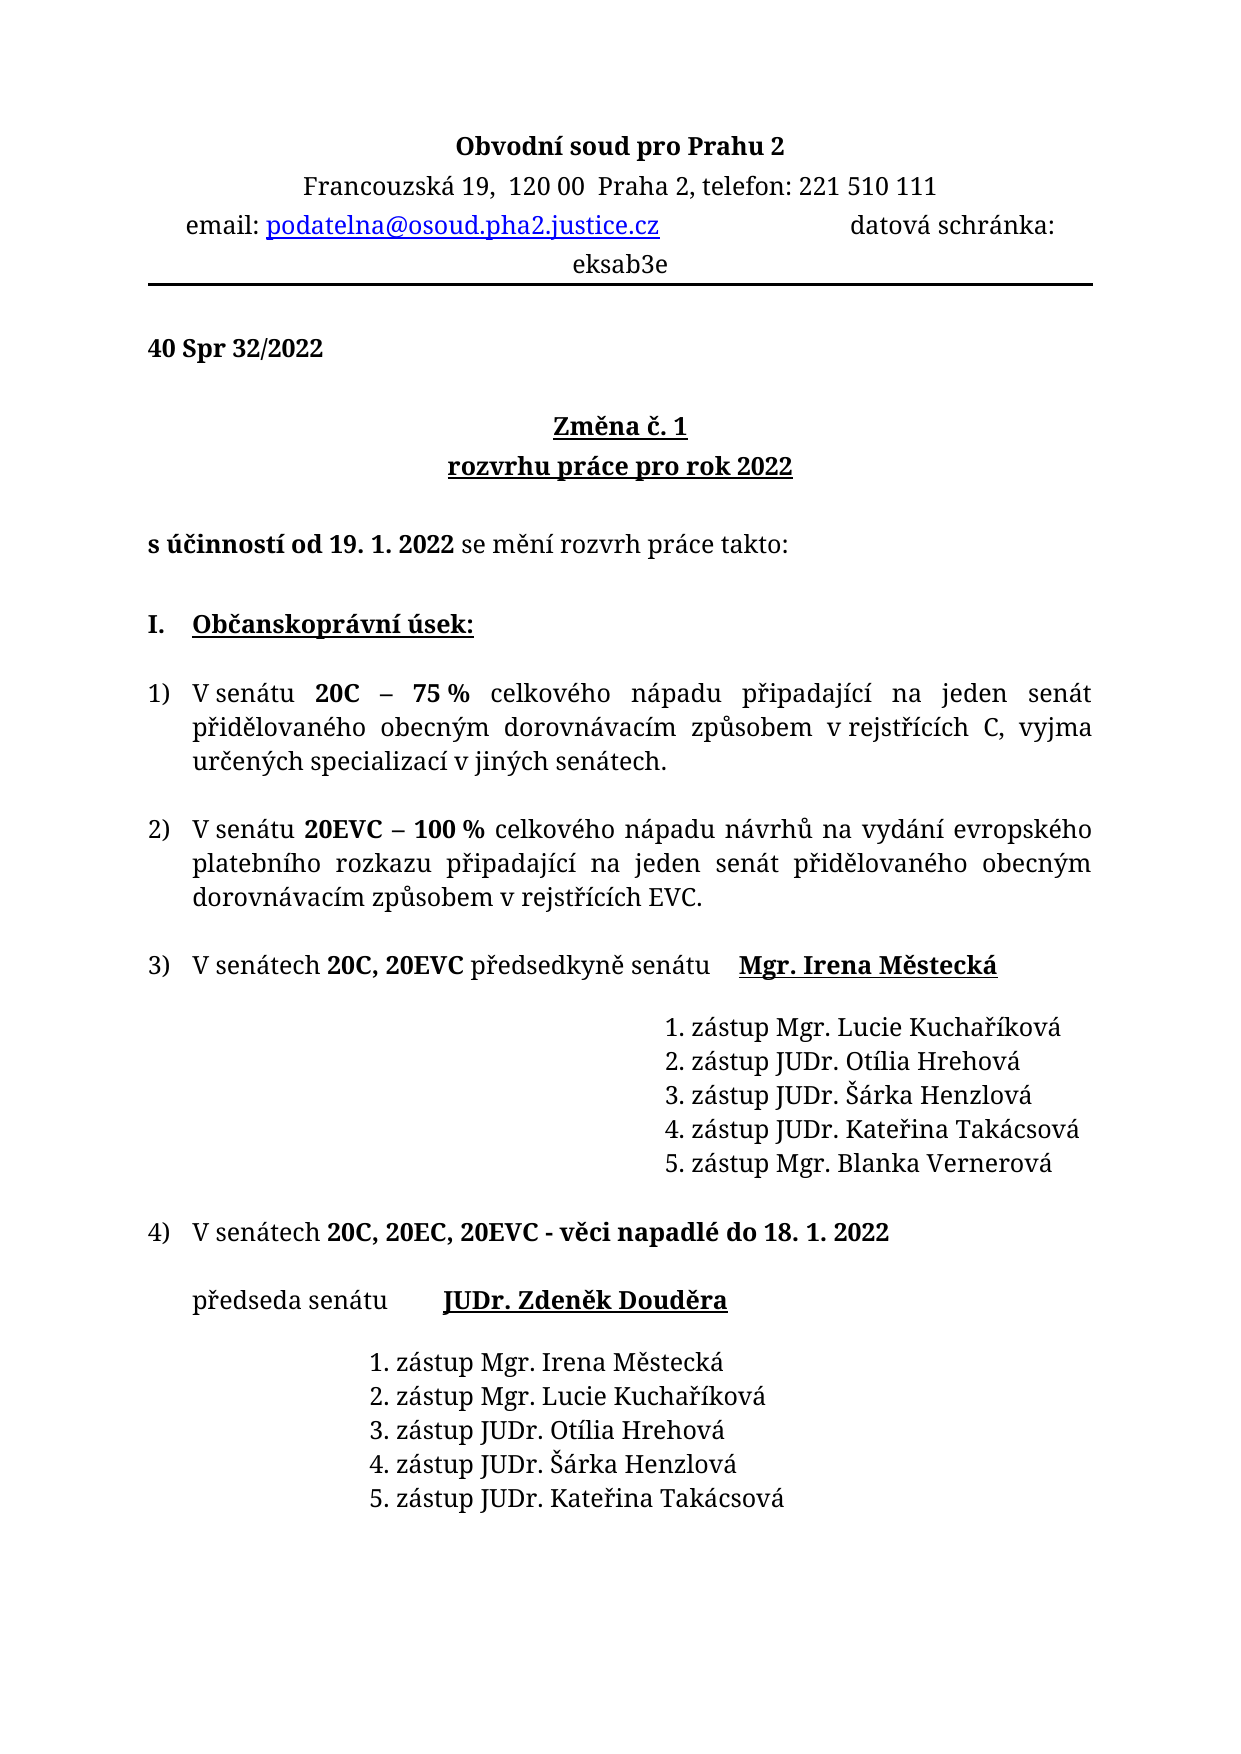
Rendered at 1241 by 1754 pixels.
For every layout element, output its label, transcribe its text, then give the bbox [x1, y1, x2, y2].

text Obvodní soud pro Prahu 2 [148, 128, 1093, 162]
list V senátech 20C, 20EVC předsedkyně senátu Mgr. Irena Městecká [148, 948, 1093, 982]
text 1. zástup Mgr. Irena Městecká [369, 1344, 1093, 1378]
text 2. zástup JUDr. Otília Hrehová [664, 1044, 1093, 1078]
list V senátu 20EVC – 100 % celkového nápadu návrhů na vydání evropského platebního rozkazu připadající na jeden senát přidělovaného obecným dorovnávacím způsobem v rejstřících EVC. [148, 811, 1093, 914]
text Změna č. 1 [148, 409, 1093, 443]
text s účinností od 19. 1. 2022 se mění rozvrh práce takto: [148, 526, 1093, 561]
text 3. zástup JUDr. Otília Hrehová [369, 1412, 1093, 1447]
text 5. zástup JUDr. Kateřina Takácsová [369, 1481, 1093, 1515]
text předseda senátu JUDr. Zdeněk Douděra [192, 1282, 1093, 1316]
text 4. zástup JUDr. Kateřina Takácsová [664, 1112, 1093, 1146]
list V senátech 20C, 20EC, 20EVC - věci napadlé do 18. 1. 2022 [148, 1214, 1093, 1248]
list Občanskoprávní úsek: [148, 607, 1093, 641]
text 3. zástup JUDr. Šárka Henzlová [664, 1078, 1093, 1112]
text rozvrhu práce pro rok 2022 [148, 448, 1093, 482]
text 4. zástup JUDr. Šárka Henzlová [369, 1447, 1093, 1481]
text 5. zástup Mgr. Blanka Vernerová [664, 1146, 1093, 1180]
text 40 Spr 32/2022 [148, 331, 1093, 365]
list V senátu 20C – 75 % celkového nápadu připadající na jeden senát přidělovaného obecným dorovnávacím způsobem v rejstřících C, vyjma určených specializací v jiných senátech. [148, 675, 1093, 777]
text Francouzská 19, 120 00 Praha 2, telefon: 221 510 111 [148, 169, 1093, 203]
text email: podatelna@osoud.pha2.justice.cz datová schránka: eksab3e [148, 208, 1093, 283]
text 2. zástup Mgr. Lucie Kuchaříková [369, 1378, 1093, 1412]
text 1. zástup Mgr. Lucie Kuchaříková [664, 1010, 1093, 1044]
